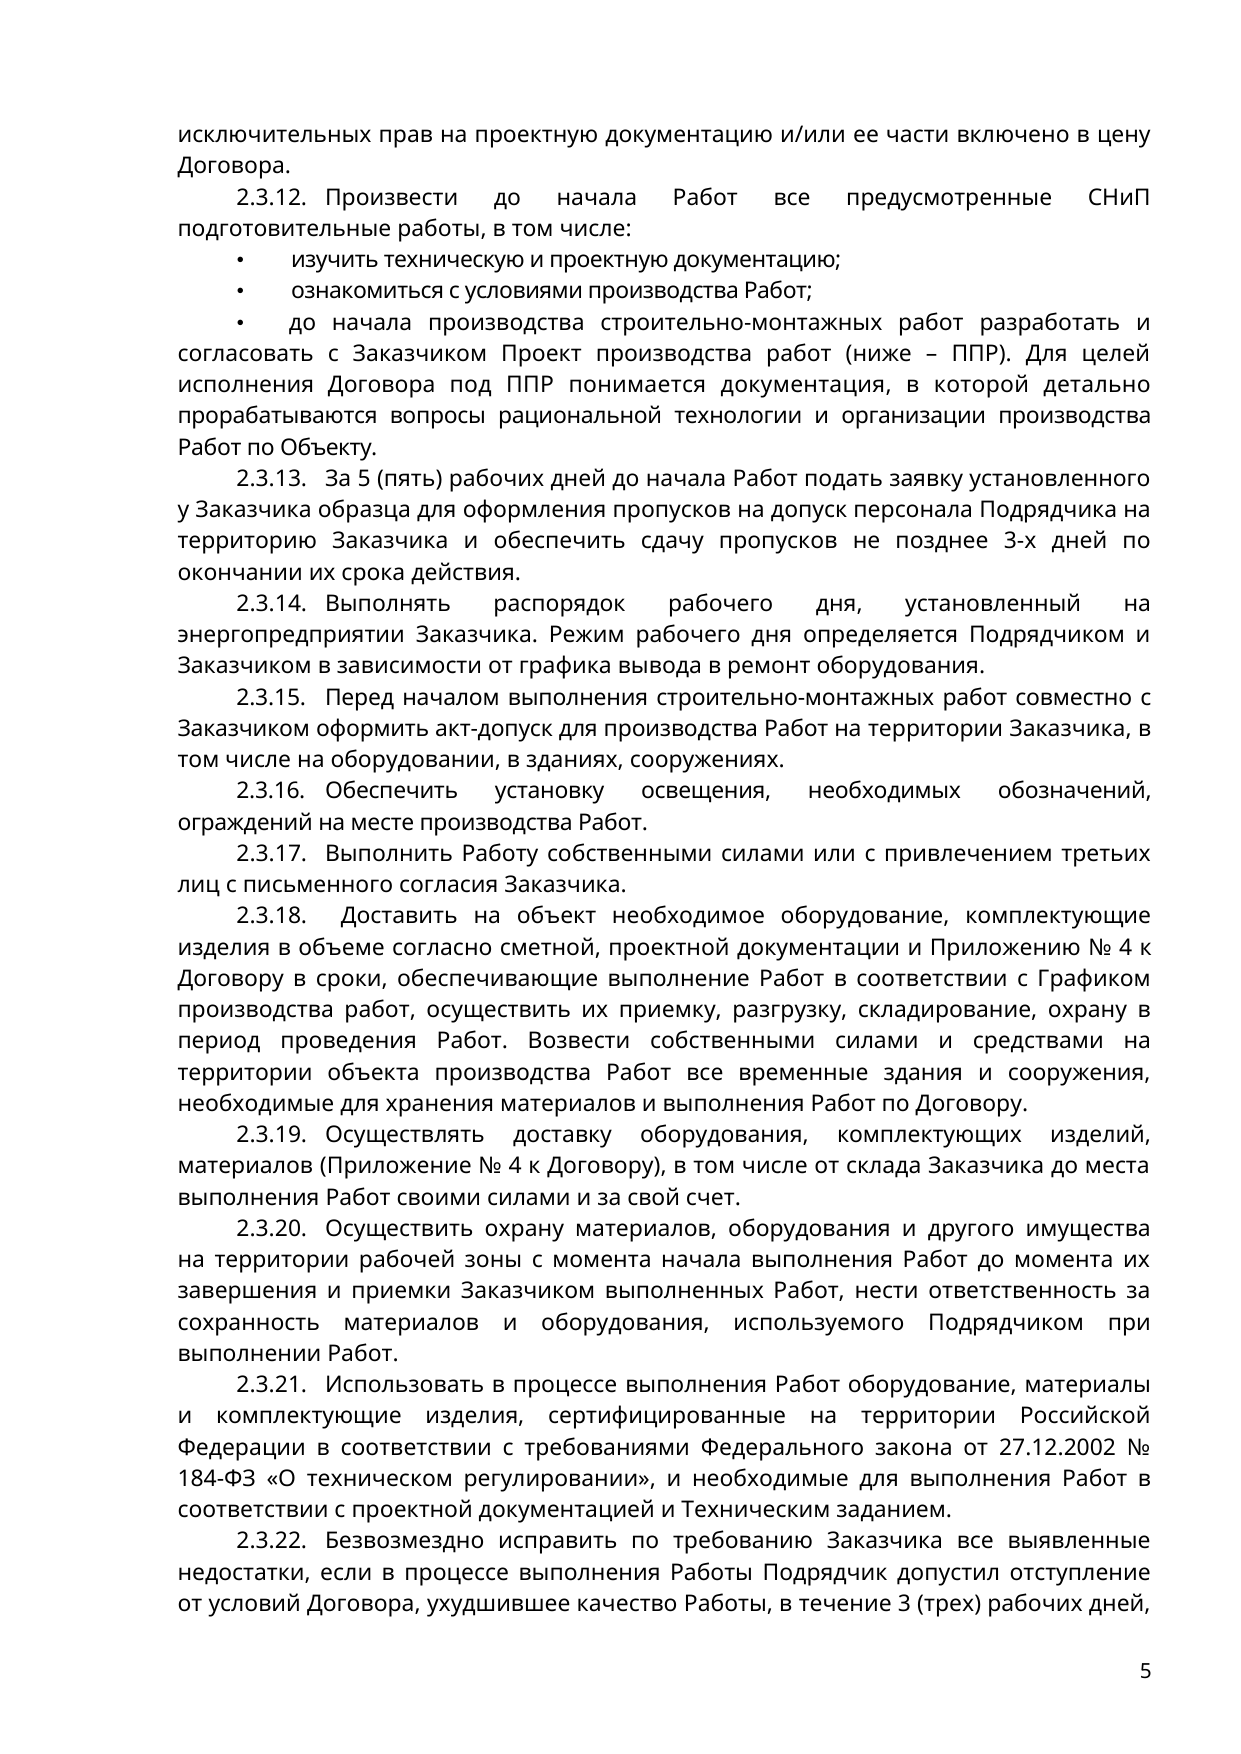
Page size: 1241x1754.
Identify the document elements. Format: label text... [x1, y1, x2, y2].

list Выполнить Работу собственными силами или с привлечением третьих лиц с письменного согласия Заказчика. [177, 837, 1152, 899]
list Перед началом выполнения строительно-монтажных работ совместно с Заказчиком оформить акт-допуск для производства Работ на территории Заказчика, в том числе на оборудовании, в зданиях, сооружениях. [177, 681, 1152, 774]
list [177, 1524, 1152, 1618]
list Произвести до начала Работ все предусмотренные СНиП подготовительные работы, в том числе: [177, 181, 1152, 243]
list до начала производства строительно-монтажных работ разработать и согласовать с Заказчиком Проект производства работ (ниже – ППР). Для целей исполнения Договора под ППР понимается документация, в которой детально прорабатываются вопросы рациональной технологии и организации производства Работ по Объекту. [177, 306, 1152, 462]
list изучить техническую и проектную документацию; [177, 243, 1152, 274]
list Осуществлять доставку оборудования, комплектующих изделий, материалов (Приложение № 4 к Договору), в том числе от склада Заказчика до места выполнения Работ своими силами и за свой счет. [177, 1118, 1152, 1212]
list Осуществить охрану материалов, оборудования и другого имущества на территории рабочей зоны с момента начала выполнения Работ до момента их завершения и приемки Заказчиком выполненных Работ, нести ответственность за сохранность материалов и оборудования, используемого Подрядчиком при выполнении Работ. [177, 1212, 1152, 1368]
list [177, 118, 1152, 181]
list Доставить на объект необходимое оборудование, комплектующие изделия в объеме согласно сметной, проектной документации и Приложению № 4 к Договору в сроки, обеспечивающие выполнение Работ в соответствии с Графиком производства работ, осуществить их приемку, разгрузку, складирование, охрану в период проведения Работ. Возвести собственными силами и средствами на территории объекта производства Работ все временные здания и сооружения, необходимые для хранения материалов и выполнения Работ по Договору. [177, 899, 1152, 1118]
list За 5 (пять) рабочих дней до начала Работ подать заявку установленного у Заказчика образца для оформления пропусков на допуск персонала Подрядчика на территорию Заказчика и обеспечить сдачу пропусков не позднее 3-х дней по окончании их срока действия. [177, 462, 1152, 587]
list Использовать в процессе выполнения Работ оборудование, материалы и комплектующие изделия, сертифицированные на территории Российской Федерации в соответствии с требованиями Федерального закона от 27.12.2002 № 184-ФЗ «О техническом регулировании», и необходимые для выполнения Работ в соответствии с проектной документацией и Техническим заданием. [177, 1368, 1152, 1524]
list ознакомиться с условиями производства Работ; [177, 274, 1152, 306]
list Выполнять распорядок рабочего дня, установленный на энергопредприятии Заказчика. Режим рабочего дня определяется Подрядчиком и Заказчиком в зависимости от графика вывода в ремонт оборудования. [177, 587, 1152, 681]
list Обеспечить установку освещения, необходимых обозначений, ограждений на месте производства Работ. [177, 774, 1152, 837]
